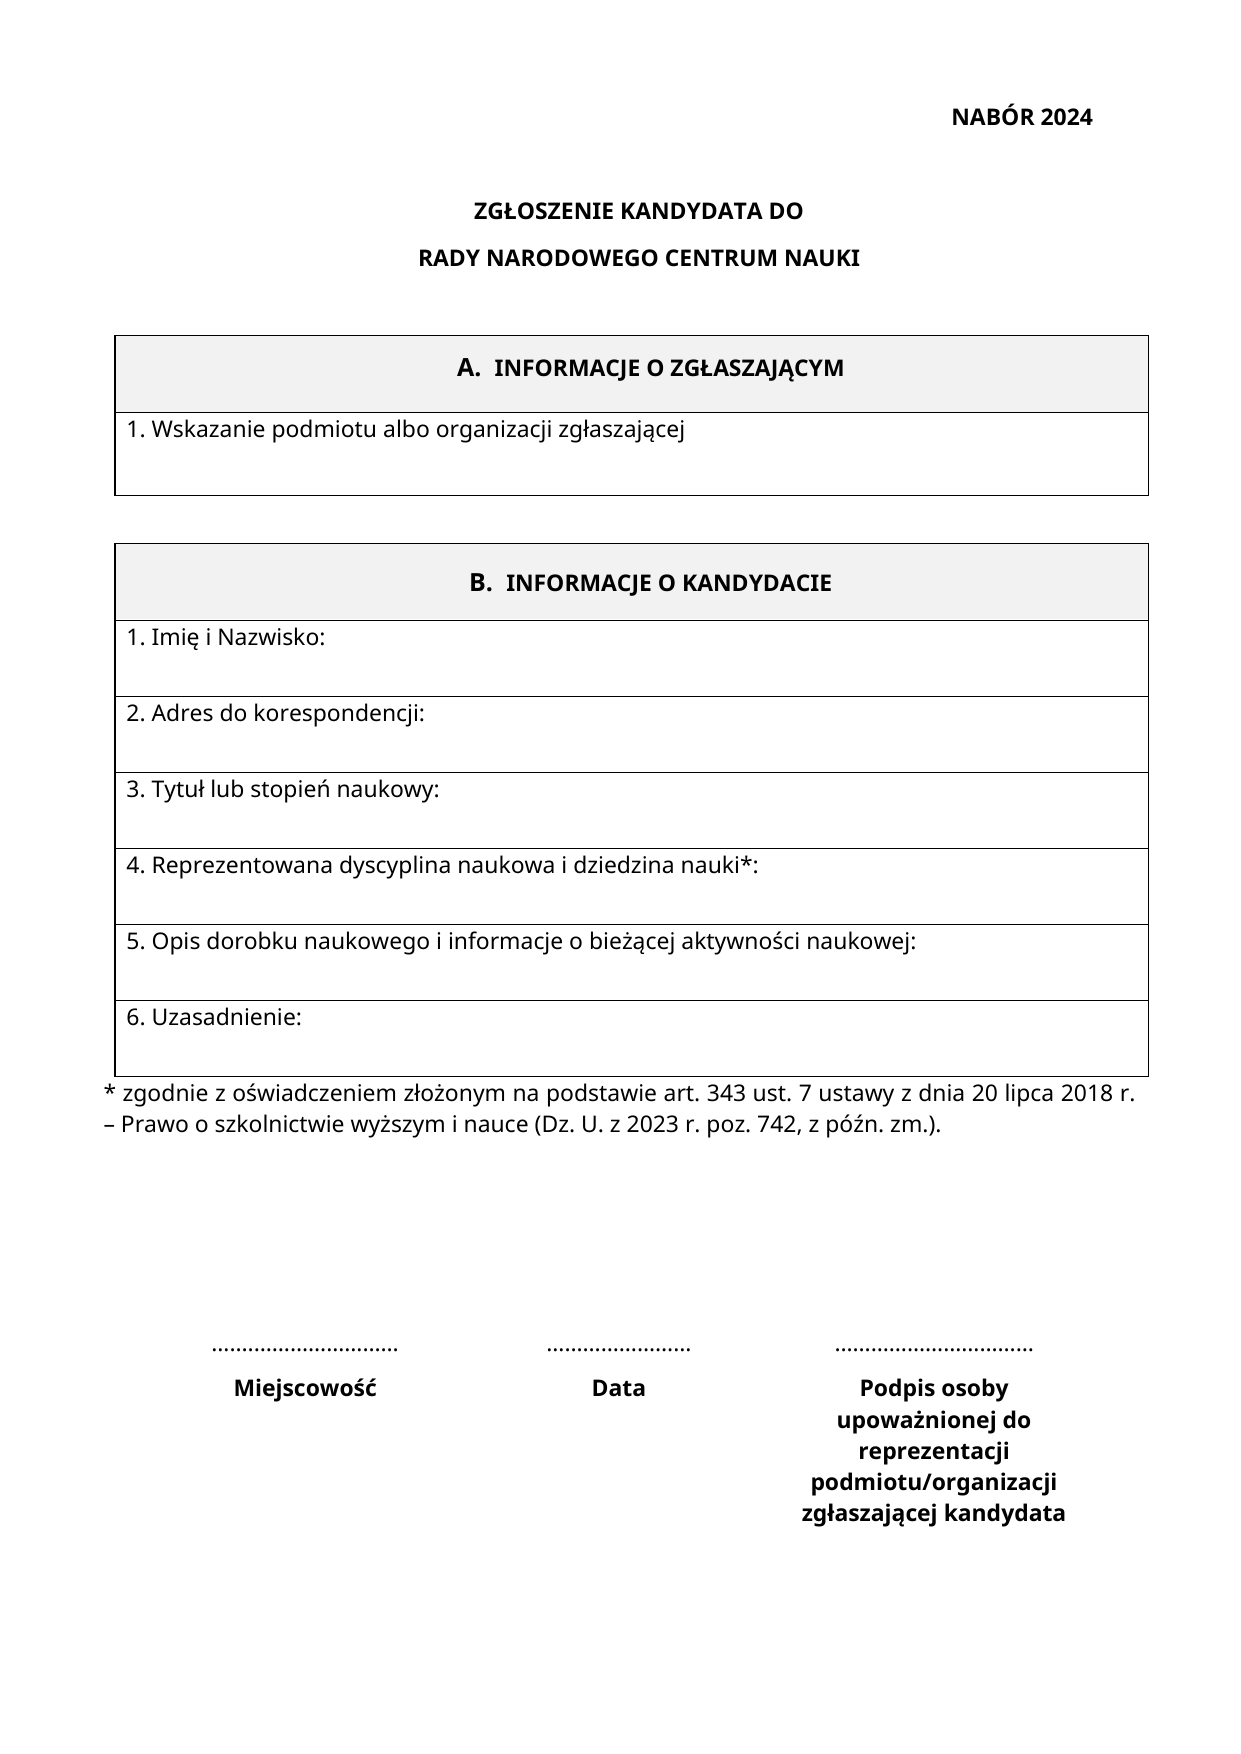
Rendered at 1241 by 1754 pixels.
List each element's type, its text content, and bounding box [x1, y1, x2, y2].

table_cell 3. Tytuł lub stopień naukowy: [116, 773, 1148, 848]
text ZGŁOSZENIE KANDYDATA DO [185, 194, 1093, 226]
table_cell 1. Wskazanie podmiotu albo organizacji zgłaszającej [116, 413, 1148, 495]
table_header INFORMACJE O ZGŁASZAJĄCYM [116, 336, 1148, 412]
table_header …………………………… [775, 1327, 1093, 1372]
table_cell Miejscowość [148, 1373, 462, 1529]
table_cell 6. Uzasadnienie: [116, 1001, 1148, 1076]
text RADY NARODOWEGO CENTRUM NAUKI [185, 241, 1093, 273]
table_header INFORMACJE O KANDYDACIE [116, 544, 1148, 619]
table_header …………………… [462, 1327, 775, 1372]
table_cell 1. Imię i Nazwisko: [116, 621, 1148, 696]
table_cell 5. Opis dorobku naukowego i informacje o bieżącej aktywności naukowej: [116, 925, 1148, 1000]
text NABÓR 2024 [148, 101, 1093, 132]
table_cell Podpis osoby upoważnionej do reprezentacji podmiotu/organizacji zgłaszającej kandydata [775, 1373, 1093, 1529]
table_cell Data [462, 1373, 775, 1529]
table_cell 2. Adres do korespondencji: [116, 697, 1148, 772]
table_header ….……………………… [148, 1327, 462, 1372]
table_cell 4. Reprezentowana dyscyplina naukowa i dziedzina nauki*: [116, 849, 1148, 924]
text * zgodnie z oświadczeniem złożonym na podstawie art. 343 ust. 7 ustawy z dnia 20 lipca 2018 r. – Prawo o szkolnictwie wyższym i nauce (Dz. U. z 2023 r. poz. 742, z późn. zm.). [103, 1077, 1137, 1139]
